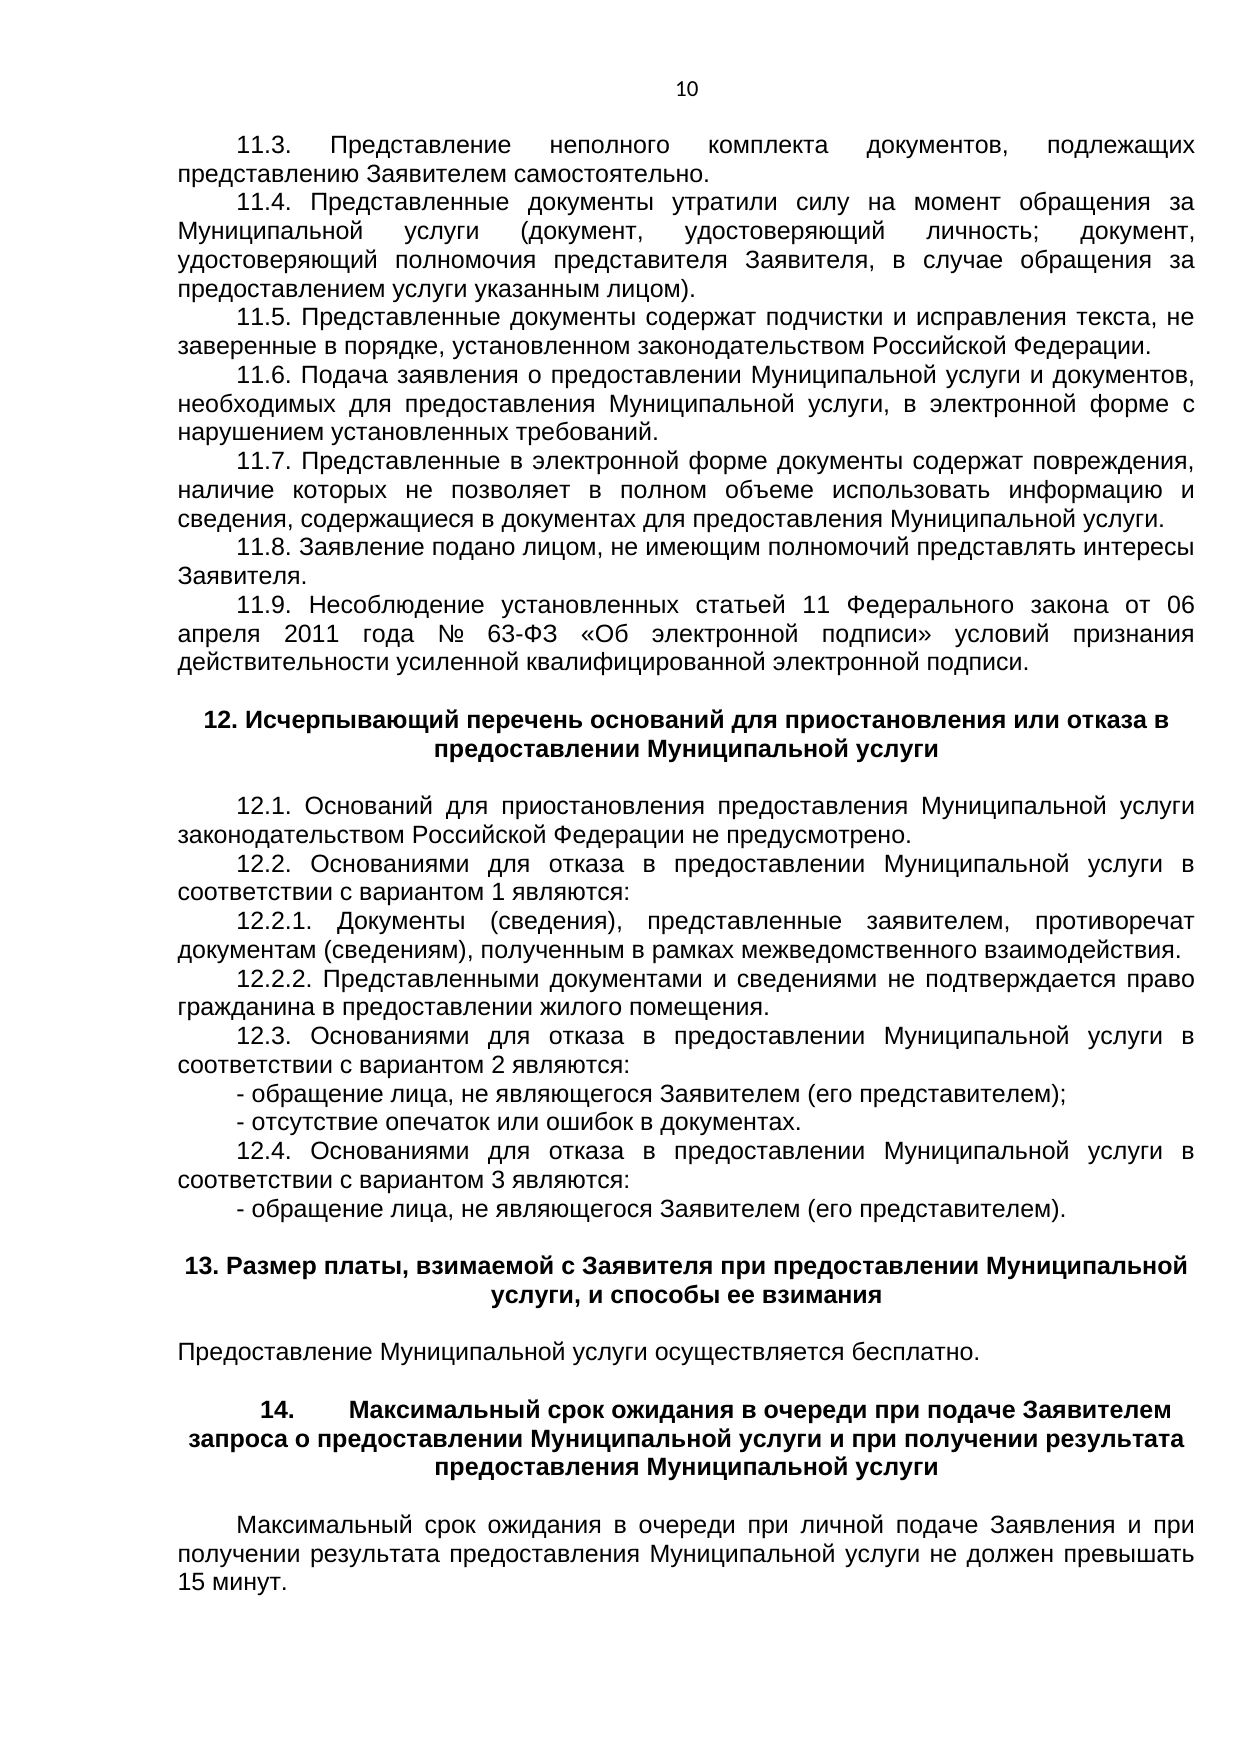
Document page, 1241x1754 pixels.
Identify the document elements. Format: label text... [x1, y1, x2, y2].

text 12.2. Основаниями для отказа в предоставлении Муниципальной услуги в соответствии с вариантом 1 являются: [177, 848, 1196, 906]
text - отсутствие опечаток или ошибок в документах. [177, 1107, 1196, 1136]
text 11.6. Подача заявления о предоставлении Муниципальной услуги и документов, необходимых для предоставления Муниципальной услуги, в электронной форме с нарушением установленных требований. [177, 360, 1196, 446]
text 11.7. Представленные в электронной форме документы содержат повреждения, наличие которых не позволяет в полном объеме использовать информацию и сведения, содержащиеся в документах для предоставления Муниципальной услуги. [177, 446, 1196, 532]
text - обращение лица, не являющегося Заявителем (его представителем); [177, 1078, 1196, 1107]
text 12.3. Основаниями для отказа в предоставлении Муниципальной услуги в соответствии с вариантом 2 являются: [177, 1021, 1196, 1078]
text 12.2.2. Представленными документами и сведениями не подтверждается право гражданина в предоставлении жилого помещения. [177, 963, 1196, 1021]
text 13. Размер платы, взимаемой с Заявителя при предоставлении Муниципальной услуги, и способы ее взимания [177, 1251, 1196, 1308]
text 12.2.1. Документы (сведения), представленные заявителем, противоречат документам (сведениям), полученным в рамках межведомственного взаимодействия. [177, 906, 1196, 963]
text - обращение лица, не являющегося Заявителем (его представителем). [177, 1193, 1196, 1222]
text 11.5. Представленные документы содержат подчистки и исправления текста, не заверенные в порядке, установленном законодательством Российской Федерации. [177, 302, 1196, 360]
text Максимальный срок ожидания в очереди при личной подаче Заявления и при получении результата предоставления Муниципальной услуги не должен превышать 15 минут. [177, 1510, 1196, 1596]
list Максимальный срок ожидания в очереди при подаче Заявителем запроса о предоставлении Муниципальной услуги и при получении результата предоставления Муниципальной услуги [177, 1395, 1196, 1481]
text 11.9. Несоблюдение установленных статьей 11 Федерального закона от 06 апреля 2011 года № 63-ФЗ «Об электронной подписи» условий признания действительности усиленной квалифицированной электронной подписи. [177, 590, 1196, 676]
text 12.4. Основаниями для отказа в предоставлении Муниципальной услуги в соответствии с вариантом 3 являются: [177, 1136, 1196, 1193]
text 11.3. Представление неполного комплекта документов, подлежащих представлению Заявителем самостоятельно. [177, 130, 1196, 187]
text Предоставление Муниципальной услуги осуществляется бесплатно. [177, 1337, 1196, 1366]
text 11.4. Представленные документы утратили силу на момент обращения за Муниципальной услуги (документ, удостоверяющий личность; документ, удостоверяющий полномочия представителя Заявителя, в случае обращения за предоставлением услуги указанным лицом). [177, 187, 1196, 302]
text 12.1. Оснований для приостановления предоставления Муниципальной услуги законодательством Российской Федерации не предусмотрено. [177, 791, 1196, 848]
text 11.8. Заявление подано лицом, не имеющим полномочий представлять интересы Заявителя. [177, 532, 1196, 590]
text 12. Исчерпывающий перечень оснований для приостановления или отказа в предоставлении Муниципальной услуги [177, 705, 1196, 762]
